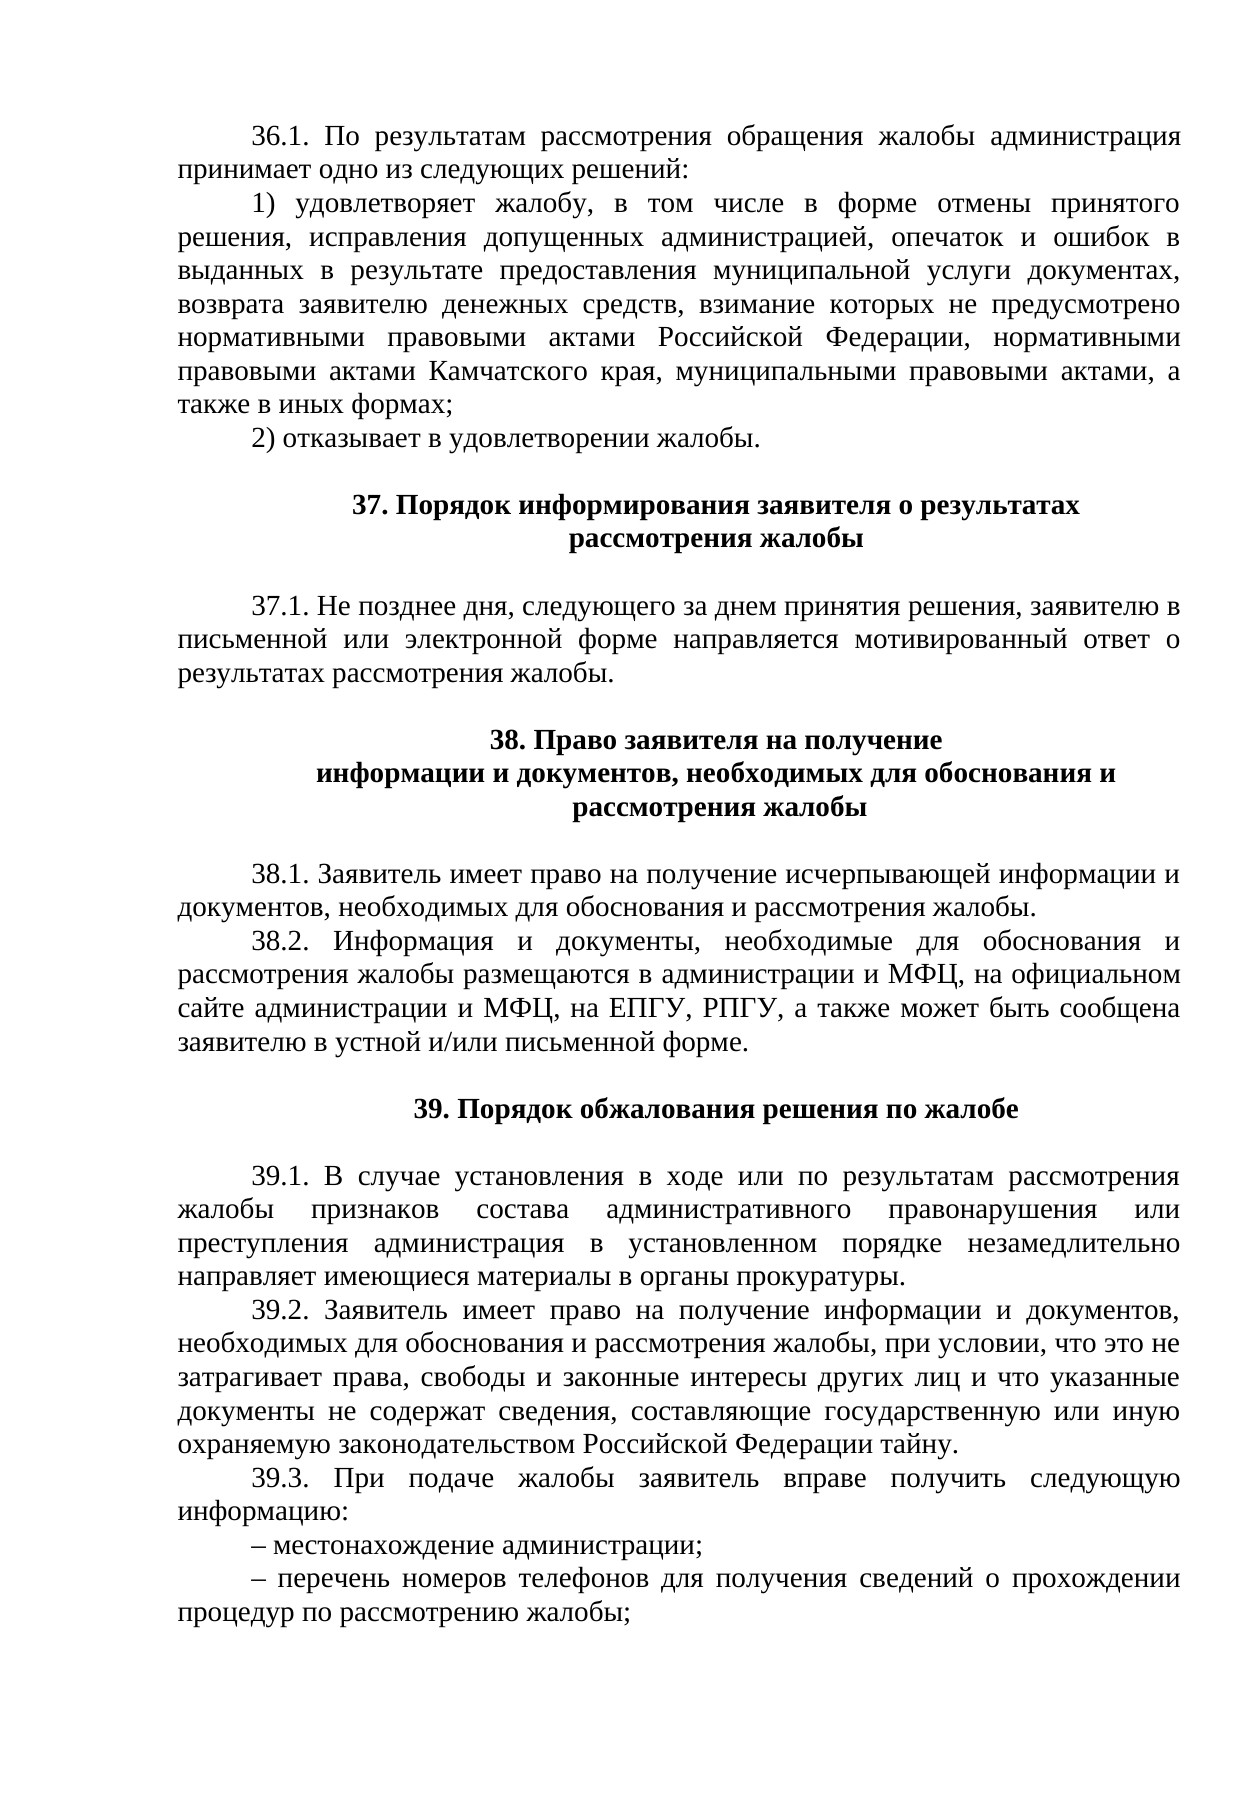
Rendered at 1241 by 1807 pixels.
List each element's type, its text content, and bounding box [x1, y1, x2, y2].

text 39.2. Заявитель имеет право на получение информации и документов, необходимых для обоснования и рассмотрения жалобы, при условии, что это не затрагивает права, свободы и законные интересы других лиц и что указанные документы не содержат сведения, составляющие государственную или иную охраняемую законодательством Российской Федерации тайну. [177, 1292, 1181, 1460]
text 39.3. При подаче жалобы заявитель вправе получить следующую информацию: [177, 1460, 1181, 1527]
text 2) отказывает в удовлетворении жалобы. [177, 420, 1181, 453]
text 39. Порядок обжалования решения по жалобе [177, 1091, 1181, 1124]
text информации и документов, необходимых для обоснования и [177, 755, 1181, 789]
text рассмотрения жалобы [177, 789, 1181, 822]
text 1) удовлетворяет жалобу, в том числе в форме отмены принятого решения, исправления допущенных администрацией, опечаток и ошибок в выданных в результате предоставления муниципальной услуги документах, возврата заявителю денежных средств, взимание которых не предусмотрено нормативными правовыми актами Российской Федерации, нормативными правовыми актами Камчатского края, муниципальными правовыми актами, а также в иных формах; [177, 185, 1181, 420]
text 39.1. В случае установления в ходе или по результатам рассмотрения жалобы признаков состава административного правонарушения или преступления администрация в установленном порядке незамедлительно направляет имеющиеся материалы в органы прокуратуры. [177, 1158, 1181, 1292]
text 36.1. По результатам рассмотрения обращения жалобы администрация принимает одно из следующих решений: [177, 118, 1181, 185]
text рассмотрения жалобы [177, 521, 1181, 554]
text 38.2. Информация и документы, необходимые для обоснования и рассмотрения жалобы размещаются в администрации и МФЦ, на официальном сайте администрации и МФЦ, на ЕПГУ, РПГУ, а также может быть сообщена заявителю в устной и/или письменной форме. [177, 923, 1181, 1057]
text – местонахождение администрации; [177, 1527, 1181, 1560]
text – перечень номеров телефонов для получения сведений о прохождении процедур по рассмотрению жалобы; [177, 1560, 1181, 1627]
text 38. Право заявителя на получение [177, 722, 1181, 755]
text 37. Порядок информирования заявителя о результатах [177, 487, 1181, 521]
text 38.1. Заявитель имеет право на получение исчерпывающей информации и документов, необходимых для обоснования и рассмотрения жалобы. [177, 856, 1181, 923]
text 37.1. Не позднее дня, следующего за днем принятия решения, заявителю в письменной или электронной форме направляется мотивированный ответ о результатах рассмотрения жалобы. [177, 588, 1181, 688]
